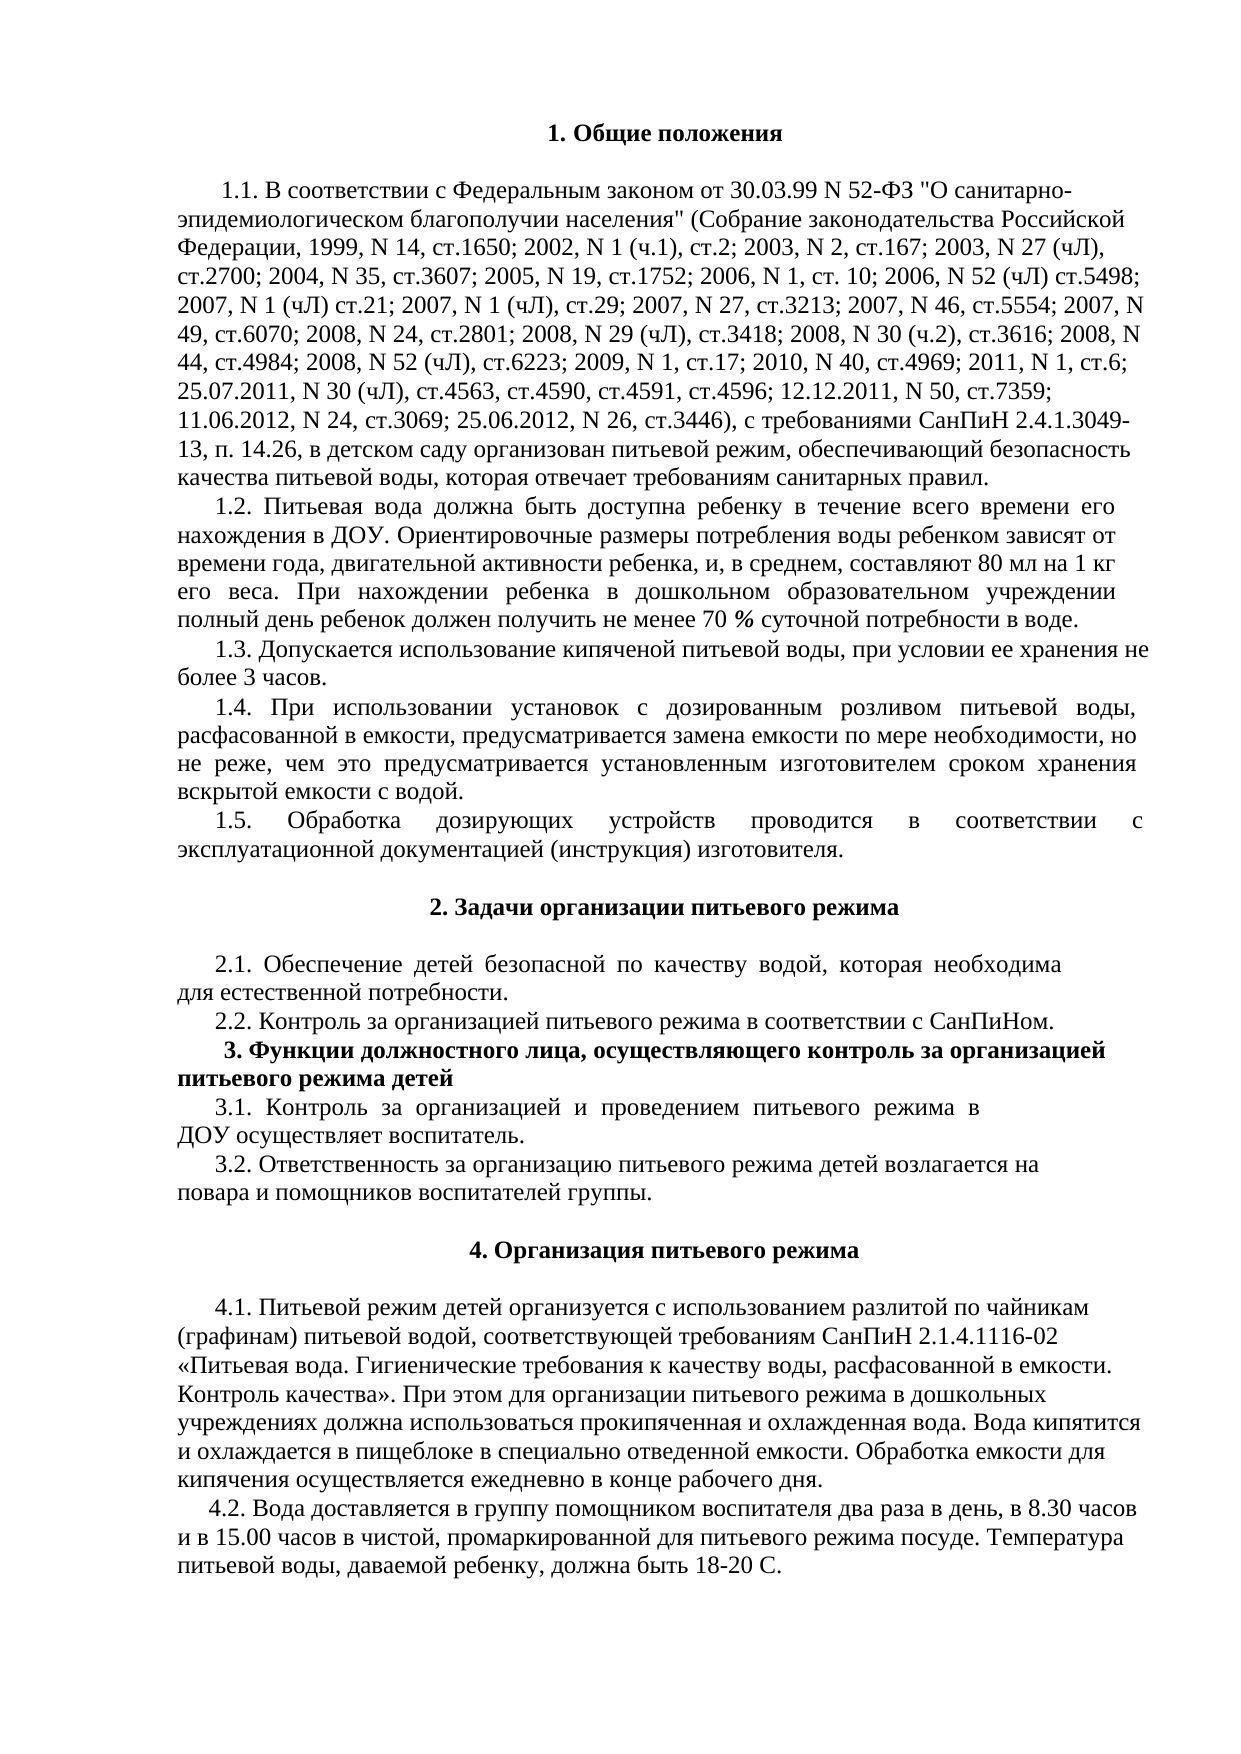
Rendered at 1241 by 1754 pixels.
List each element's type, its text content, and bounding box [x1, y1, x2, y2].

text эпидемиологическом благополучии населения" (Собрание законодательства Российской [177, 204, 1152, 232]
text 1.4. При использовании установок с дозированным розливом питьевой воды, расфасованной в емкости, предусматривается замена емкости по мере необходимости, но не реже, чем это предусматривается установленным изготовителем сроком хранения вскрытой емкости с водой. [177, 692, 1137, 805]
text 3.2. Ответственность за организацию питьевого режима детей возлагается на повара и помощников воспитателей группы. [177, 1150, 1039, 1206]
text (графинам) питьевой водой, соответствующей требованиям СанПиН 2.1.4.1116-02 [177, 1321, 1152, 1350]
text 4.2. Вода доставляется в группу помощником воспитателя два раза в день, в 8.30 часов [208, 1493, 1152, 1522]
list Функции должностного лица, осуществляющего контроль за организацией питьевого режима детей [177, 1036, 1106, 1092]
list в 15.00 часов в чистой, промаркированной для питьевого режима посуде. Температура питьевой воды, даваемой ребенку, должна быть 18-20 С. [177, 1523, 1125, 1579]
text 4.1. Питьевой режим детей организуется с использованием разлитой по чайникам [214, 1292, 1152, 1321]
list Организация питьевого режима [469, 1235, 1152, 1264]
text ст.2700; 2004, N 35, ст.3607; 2005, N 19, ст.1752; 2006, N 1, ст. 10; 2006, N 52 (чЛ) ст.5498; [177, 261, 1152, 290]
text 11.06.2012, N 24, ст.3069; 25.06.2012, N 26, ст.3446), с требованиями СанПиН 2.4.1.3049-13, п. 14.26, в детском саду организован питьевой режим, обеспечивающий безопасность качества питьевой воды, которая отвечает требованиям санитарных правил. [177, 406, 1131, 491]
text Контроль качества». При этом для организации питьевого режима в дошкольных [177, 1379, 1152, 1407]
text 1.3. Допускается использование кипяченой питьевой воды, при условии ее хранения не более 3 часов. [177, 635, 1150, 691]
text 1.1. В соответствии с Федеральным законом от 30.03.99 N 52-ФЗ "О санитарно- [221, 175, 1152, 204]
text 3.1. Контроль за организацией и проведением питьевого режима в ДОУ осуществляет воспитатель. [177, 1093, 981, 1149]
text 1.2. Питьевая вода должна быть доступна ребенку в течение всего времени его нахождения в ДОУ. Ориентировочные размеры потребления воды ребенком зависят от времени года, двигательной активности ребенка, и, в среднем, составляют 80 мл на 1 кг его веса. При нахождении ребенка в дошкольном образовательном учреждении полный день ребенок должен получить не менее 70 % суточной потребности в воде. [177, 492, 1117, 633]
text 49, ст.6070; 2008, N 24, ст.2801; 2008, N 29 (чЛ), ст.3418; 2008, N 30 (ч.2), ст.3616; 2008, N [177, 319, 1152, 347]
text 1.5. Обработка дозирующих устройств проводится в соответствии с эксплуатационной документацией (инструкция) изготовителя. [177, 807, 1144, 862]
text 44, ст.4984; 2008, N 52 (чЛ), ст.6223; 2009, N 1, ст.17; 2010, N 40, ст.4969; 2011, N 1, ст.6; [177, 347, 1152, 376]
list Общие положения [547, 118, 1152, 146]
text учреждениях должна использоваться прокипяченная и охлажденная вода. Вода кипятится [177, 1407, 1152, 1436]
text 2.1. Обеспечение детей безопасной по качеству водой, которая необходима для естественной потребности. [177, 950, 1062, 1006]
text 2007, N 1 (чЛ) ст.21; 2007, N 1 (чЛ), ст.29; 2007, N 27, ст.3213; 2007, N 46, ст.5554; 2007, N [177, 290, 1152, 319]
text 25.07.2011, N 30 (чЛ), ст.4563, ст.4590, ст.4591, ст.4596; 12.12.2011, N 50, ст.7359; [177, 376, 1152, 405]
text Федерации, 1999, N 14, ст.1650; 2002, N 1 (ч.1), ст.2; 2003, N 2, ст.167; 2003, N 27 (чЛ), [177, 232, 1152, 261]
text 2.2. Контроль за организацией питьевого режима в соответствии с СанПиНом. [214, 1006, 1152, 1035]
text «Питьевая вода. Гигиенические требования к качеству воды, расфасованной в емкости. [177, 1350, 1152, 1379]
list охлаждается в пищеблоке в специально отведенной емкости. Обработка емкости для кипячения осуществляется ежедневно в конце рабочего дня. [177, 1437, 1106, 1493]
list Задачи организации питьевого режима [429, 892, 1152, 921]
